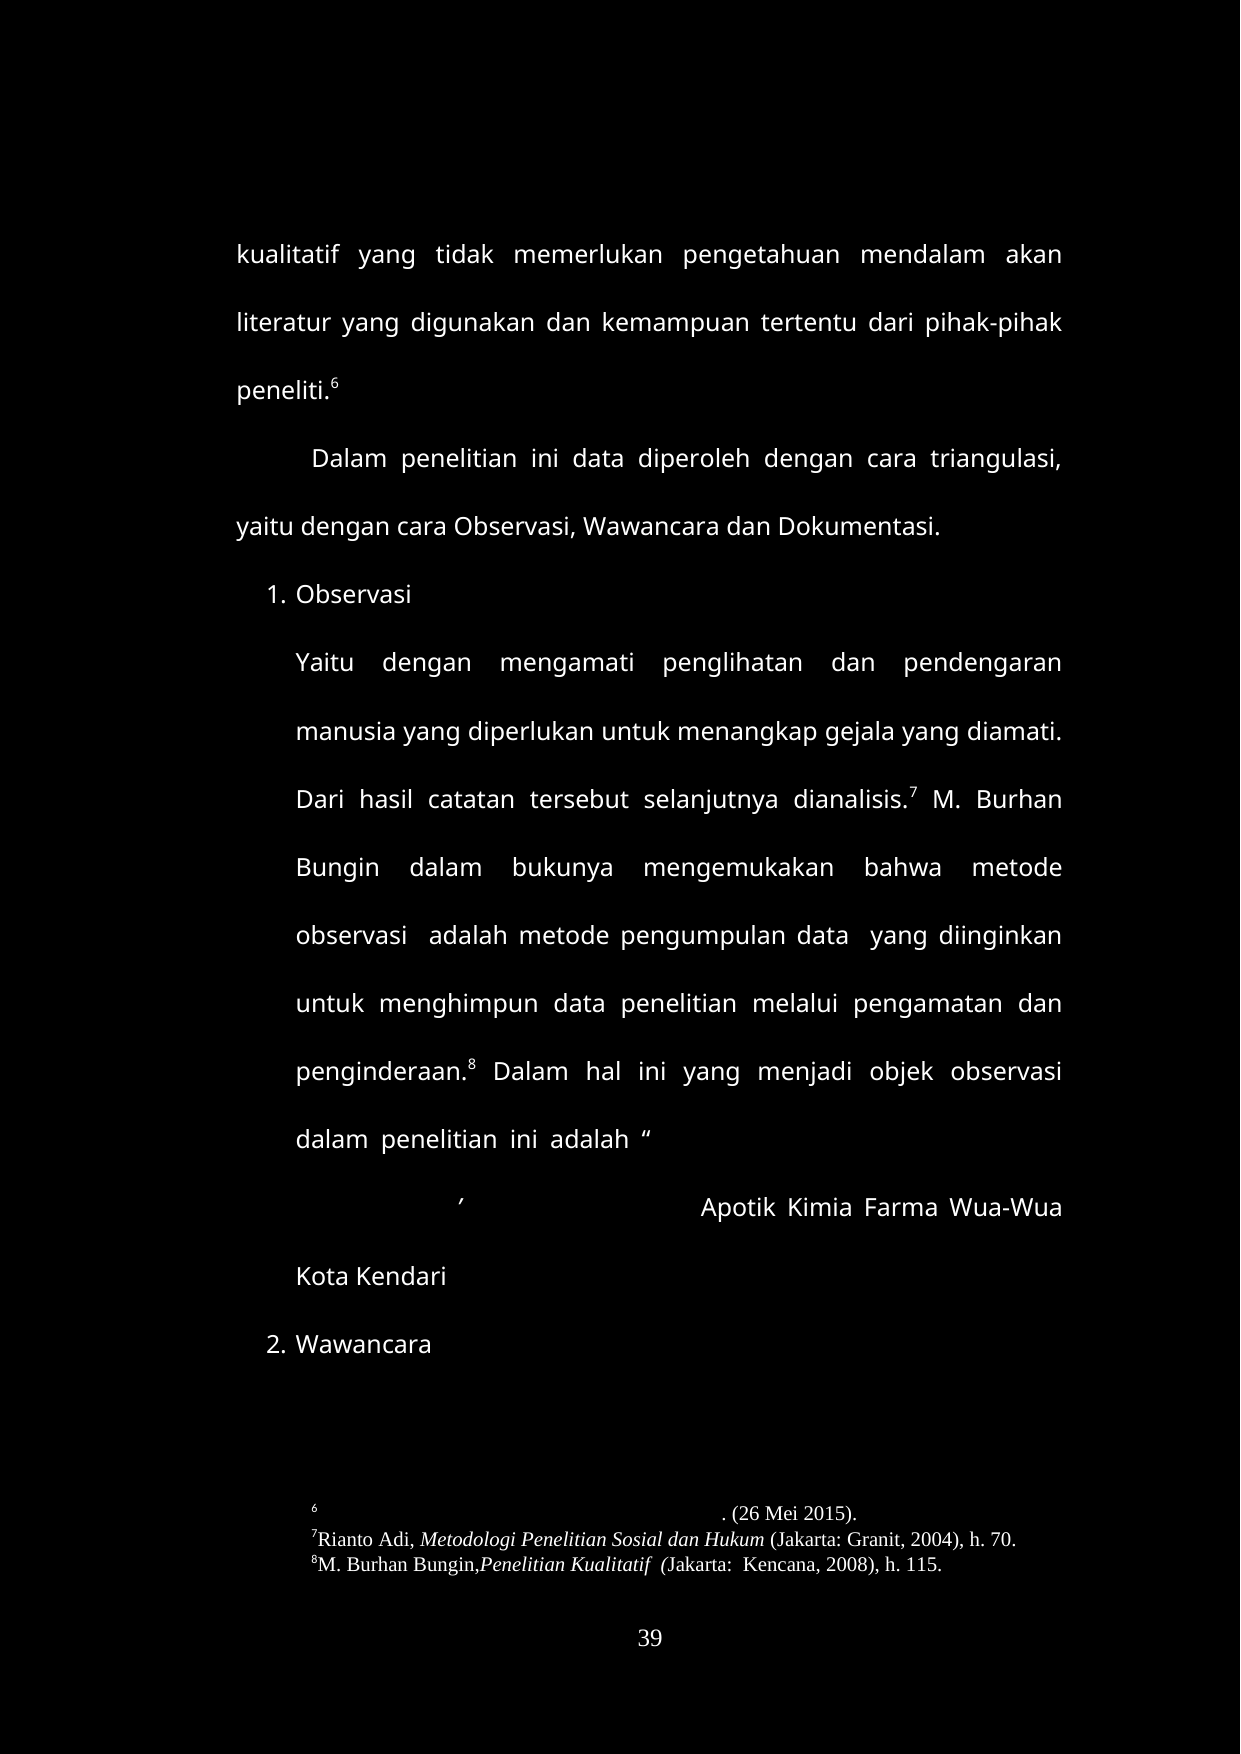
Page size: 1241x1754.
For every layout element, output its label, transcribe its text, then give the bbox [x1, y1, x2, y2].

list Wawancara [266, 1326, 1063, 1360]
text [236, 236, 1063, 407]
list Observasi [266, 577, 1063, 611]
list Yaitu dengan mengamati penglihatan dan pendengaran manusia yang diperlukan untuk menangkap gejala yang diamati. Dari hasil catatan tersebut selanjutnya dianalisis. M. Burhan Bungin dalam bukunya mengemukakan bahwa metode observasi adalah metode pengumpulan data yang diinginkan untuk menghimpun data penelitian melalui pengamatan dan penginderaan. Dalam hal ini yang menjadi objek observasi dalam penelitian ini adalah “Jual Beli Kondom Dalam Tinjauan Hukum Islam’( Studi Kasus Pada Apotik Kimia Farma Wua-Wua Kota Kendari)”. [295, 645, 1063, 1292]
text Dalam penelitian ini data diperoleh dengan cara triangulasi, yaitu dengan cara Observasi, Wawancara dan Dokumentasi. [236, 441, 1063, 543]
